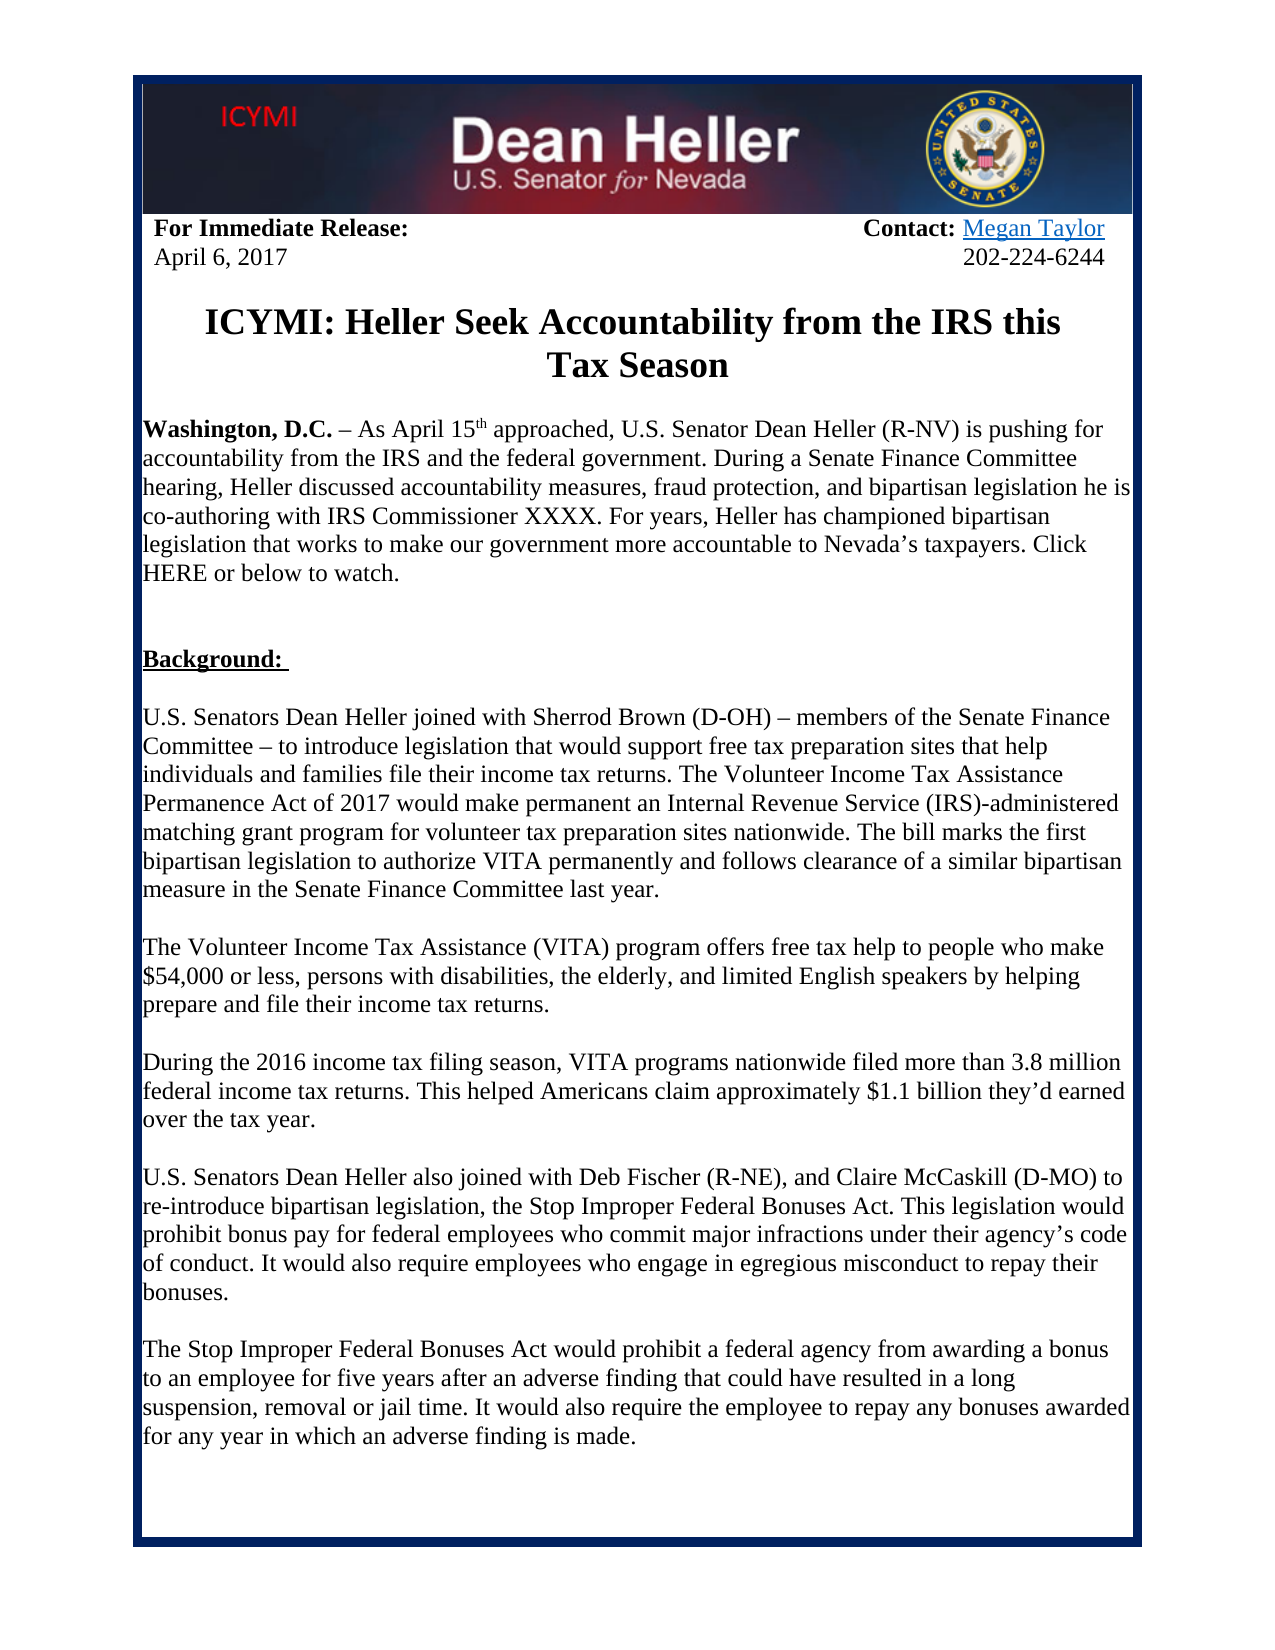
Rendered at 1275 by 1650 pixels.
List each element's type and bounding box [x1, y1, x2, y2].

picture [142, 84, 1133, 214]
table_header [142, 214, 1133, 1537]
